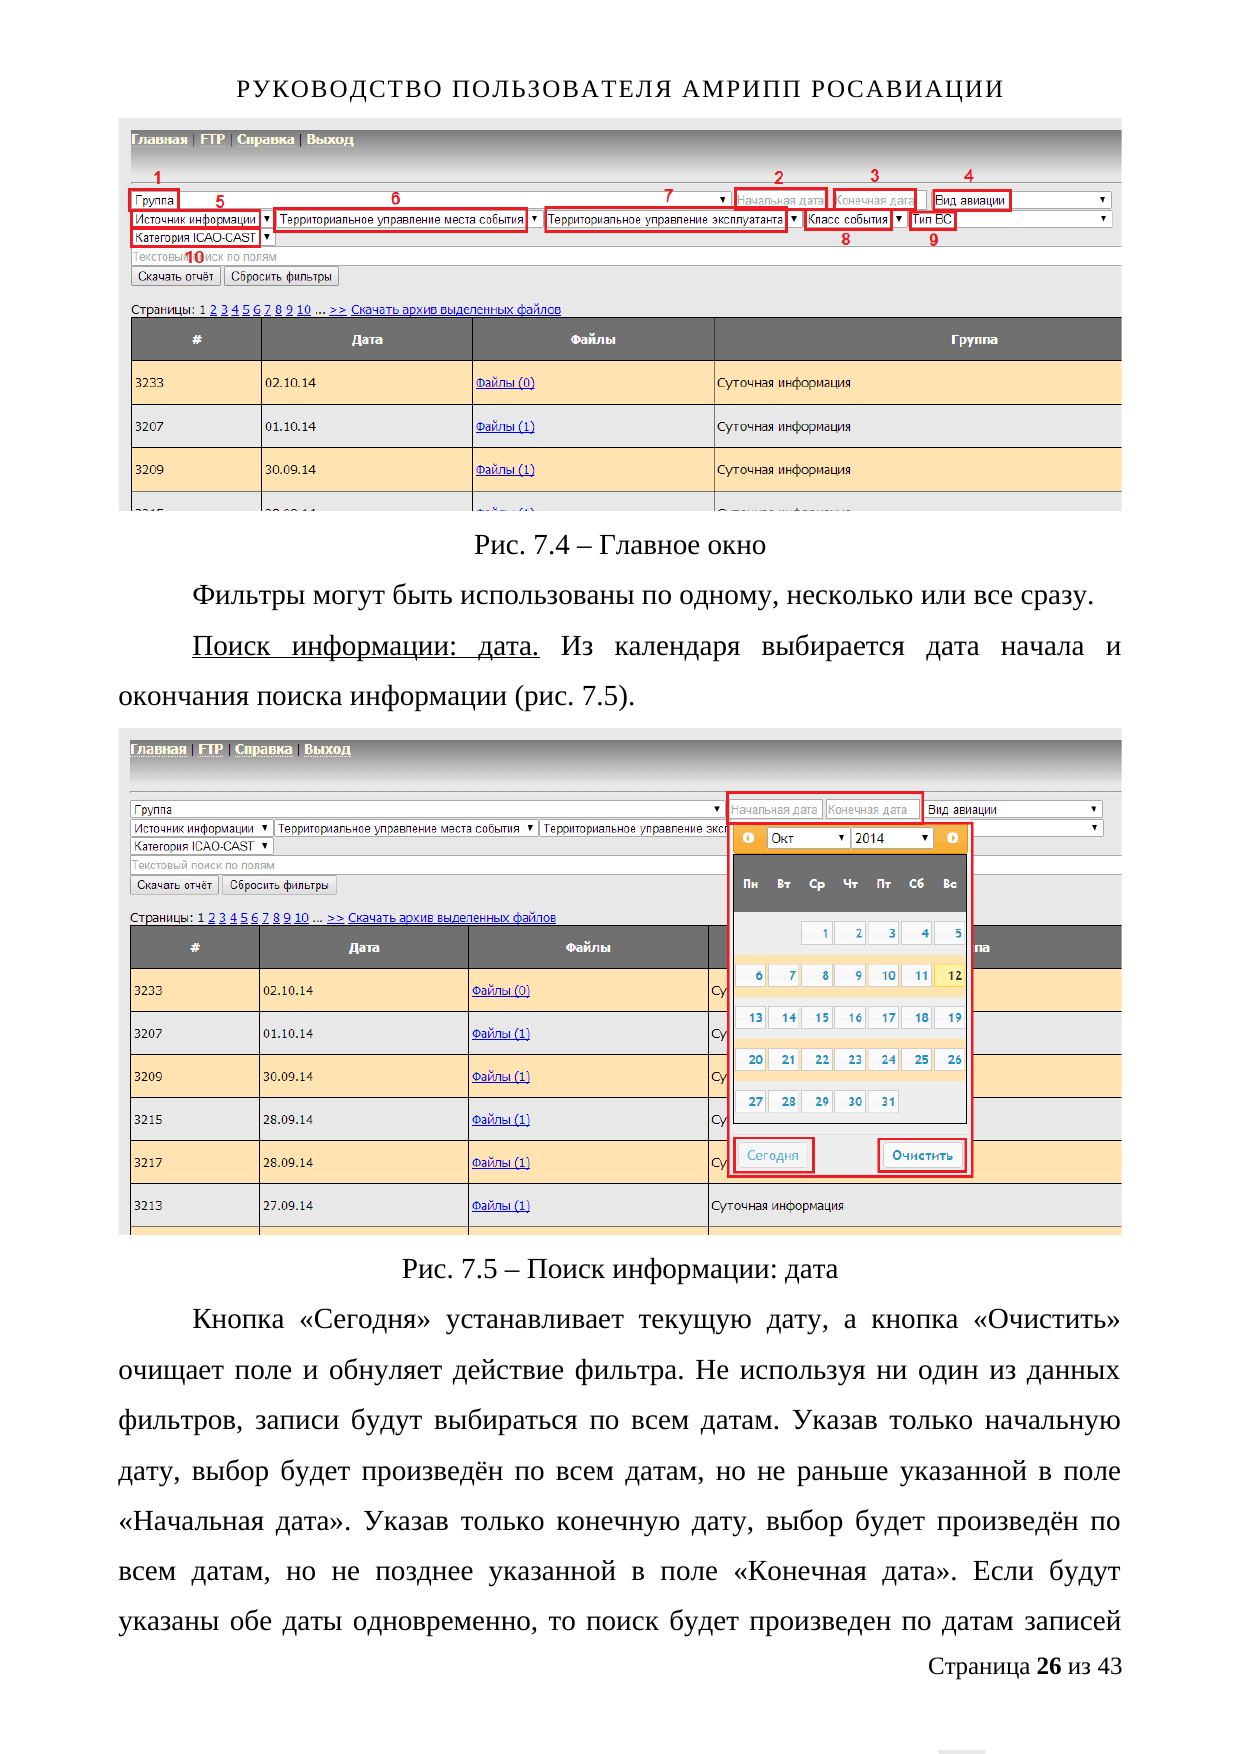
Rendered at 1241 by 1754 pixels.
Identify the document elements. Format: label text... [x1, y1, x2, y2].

text Рис. 7.5 – Поиск информации: дата [118, 1251, 1122, 1285]
picture [118, 728, 1122, 1235]
picture [938, 1750, 986, 1754]
text Рис. 7.4 – Главное окно [118, 527, 1122, 561]
text Фильтры могут быть использованы по одному, несколько или все сразу. [118, 577, 1122, 611]
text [118, 1302, 1122, 1637]
text Поиск информации: дата. Из календаря выбирается дата начала и окончания поиска информации (рис. 7.5). [118, 628, 1122, 712]
picture [118, 118, 1122, 511]
